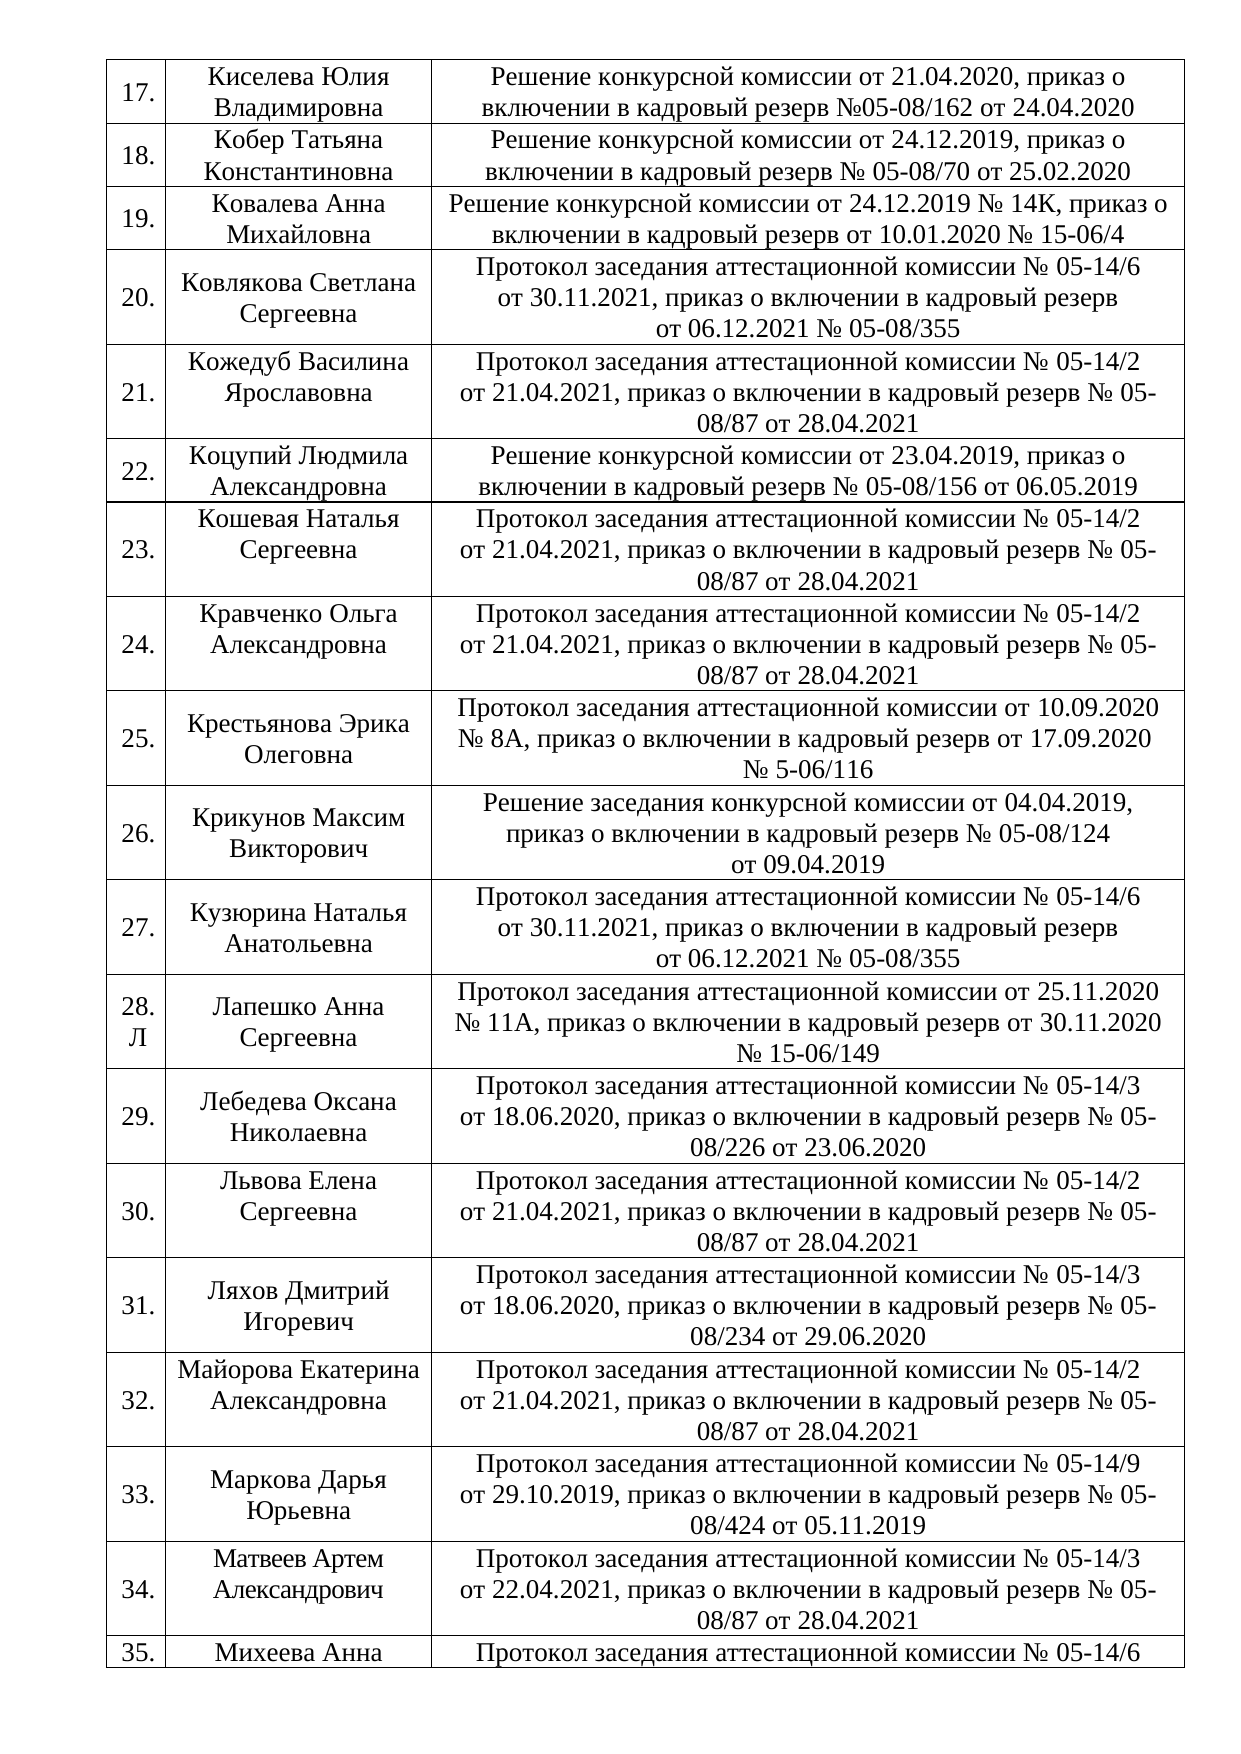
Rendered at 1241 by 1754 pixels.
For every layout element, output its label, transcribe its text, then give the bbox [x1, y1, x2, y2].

table_cell [107, 124, 165, 186]
table_cell Протокол заседания аттестационной комиссии № 05-14/3 от 22.04.2021, приказ о включении в кадровый резерв № 05-08/87 от 28.04.2021 [432, 1542, 1184, 1635]
table_cell Кошевая Наталья Сергеевна [166, 503, 431, 596]
table_cell Протокол заседания аттестационной комиссии от 10.09.2020 № 8А, приказ о включении в кадровый резерв от 17.09.2020 № 5-06/116 [432, 691, 1184, 785]
table_cell Матвеев Артем Александрович [166, 1542, 431, 1635]
table_cell Кузюрина Наталья Анатольевна [166, 880, 431, 974]
table_cell Ковлякова Светлана Сергеевна [166, 250, 431, 343]
table_cell Протокол заседания аттестационной комиссии № 05-14/2 от 21.04.2021, приказ о включении в кадровый резерв № 05-08/87 от 28.04.2021 [432, 597, 1184, 690]
table_cell Маркова Дарья Юрьевна [166, 1447, 431, 1541]
table_cell [107, 1069, 165, 1163]
table_cell [107, 60, 165, 122]
table_cell Протокол заседания аттестационной комиссии № 05-14/3 от 18.06.2020, приказ о включении в кадровый резерв № 05-08/234 от 29.06.2020 [432, 1258, 1184, 1352]
table_cell Крестьянова Эрика Олеговна [166, 691, 431, 785]
table_cell Протокол заседания аттестационной комиссии № 05-14/2 от 21.04.2021, приказ о включении в кадровый резерв № 05-08/87 от 28.04.2021 [432, 1353, 1184, 1446]
table_cell [107, 439, 165, 501]
table_cell [107, 503, 165, 596]
table_cell Киселева Юлия Владимировна [166, 60, 431, 122]
table_cell [107, 597, 165, 690]
table_cell Протокол заседания аттестационной комиссии № 05-14/2 от 21.04.2021, приказ о включении в кадровый резерв № 05-08/87 от 28.04.2021 [432, 345, 1184, 438]
table_cell Ковалева Анна Михайловна [166, 187, 431, 249]
table_cell Крикунов Максим Викторович [166, 786, 431, 879]
table_cell Решение заседания конкурсной комиссии от 04.04.2019, приказ о включении в кадровый резерв № 05-08/124 от 09.04.2019 [432, 786, 1184, 879]
table_cell Протокол заседания аттестационной комиссии № 05-14/9 от 29.10.2019, приказ о включении в кадровый резерв № 05-08/424 от 05.11.2019 [432, 1447, 1184, 1541]
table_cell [432, 1636, 1184, 1667]
table_cell Кравченко Ольга Александровна [166, 597, 431, 690]
table_cell Протокол заседания аттестационной комиссии от 25.11.2020 № 11А, приказ о включении в кадровый резерв от 30.11.2020 № 15-06/149 [432, 975, 1184, 1068]
table_cell Протокол заседания аттестационной комиссии № 05-14/2 от 21.04.2021, приказ о включении в кадровый резерв № 05-08/87 от 28.04.2021 [432, 503, 1184, 596]
table_cell [107, 1636, 165, 1667]
table_cell Львова Елена Сергеевна [166, 1164, 431, 1257]
table_cell [107, 1542, 165, 1635]
table_cell [107, 1258, 165, 1352]
table_cell Решение конкурсной комиссии от 24.12.2019, приказ о включении в кадровый резерв № 05-08/70 от 25.02.2020 [432, 124, 1184, 186]
table_cell [107, 880, 165, 974]
table_cell [107, 691, 165, 785]
table_cell Лапешко Анна Сергеевна [166, 975, 431, 1068]
table_cell [107, 1447, 165, 1541]
table_cell [107, 345, 165, 438]
table_cell Протокол заседания аттестационной комиссии № 05-14/2 от 21.04.2021, приказ о включении в кадровый резерв № 05-08/87 от 28.04.2021 [432, 1164, 1184, 1257]
table_cell [107, 187, 165, 249]
table_cell Протокол заседания аттестационной комиссии № 05-14/3 от 18.06.2020, приказ о включении в кадровый резерв № 05-08/226 от 23.06.2020 [432, 1069, 1184, 1163]
table_cell Л [107, 975, 165, 1068]
table_cell [107, 1164, 165, 1257]
table_cell [107, 250, 165, 343]
table_cell Кобер Татьяна Константиновна [166, 124, 431, 186]
table_cell Кожедуб Василина Ярославовна [166, 345, 431, 438]
table_cell Коцупий Людмила Александровна [166, 439, 431, 501]
table_cell Протокол заседания аттестационной комиссии № 05-14/6 от 30.11.2021, приказ о включении в кадровый резерв от 06.12.2021 № 05-08/355 [432, 250, 1184, 343]
table_cell [107, 1353, 165, 1446]
table_cell Протокол заседания аттестационной комиссии № 05-14/6 от 30.11.2021, приказ о включении в кадровый резерв от 06.12.2021 № 05-08/355 [432, 880, 1184, 974]
table_cell Решение конкурсной комиссии от 21.04.2020, приказ о включении в кадровый резерв №05-08/162 от 24.04.2020 [432, 60, 1184, 122]
table_cell [107, 786, 165, 879]
table_cell Решение конкурсной комиссии от 24.12.2019 № 14К, приказ о включении в кадровый резерв от 10.01.2020 № 15-06/4 [432, 187, 1184, 249]
table_cell Майорова Екатерина Александровна [166, 1353, 431, 1446]
table_cell Ляхов Дмитрий Игоревич [166, 1258, 431, 1352]
table_cell Лебедева Оксана Николаевна [166, 1069, 431, 1163]
table_cell Решение конкурсной комиссии от 23.04.2019, приказ о включении в кадровый резерв № 05-08/156 от 06.05.2019 [432, 439, 1184, 501]
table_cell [166, 1636, 431, 1667]
